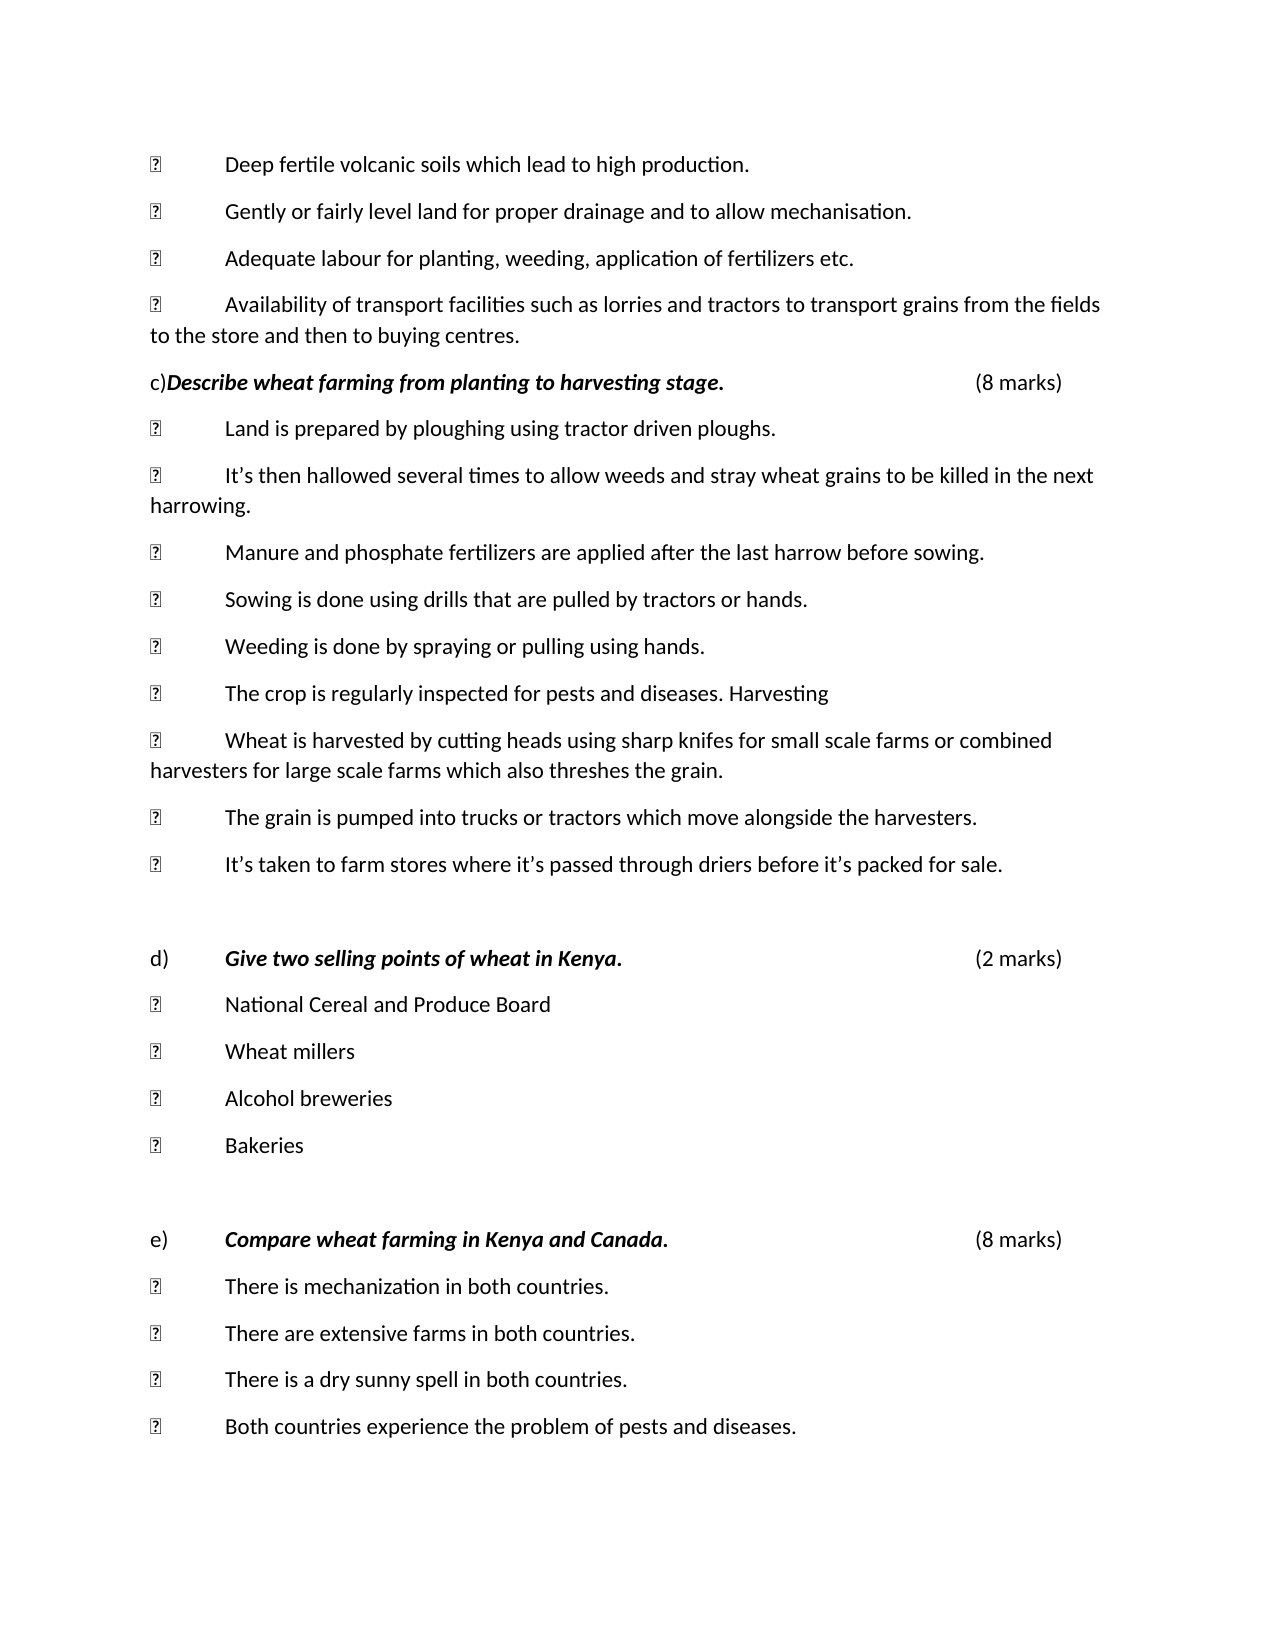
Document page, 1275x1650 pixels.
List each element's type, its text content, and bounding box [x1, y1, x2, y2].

text  Gently or fairly level land for proper drainage and to allow mechanisation. [150, 197, 1125, 225]
text  There are extensive farms in both countries. [150, 1319, 1125, 1347]
text  Both countries experience the problem of pests and diseases. [150, 1412, 1125, 1441]
text  The grain is pumped into trucks or tractors which move alongside the harvesters. [150, 803, 1125, 831]
text  Availability of transport facilities such as lorries and tractors to transport grains from the fields to the store and then to buying centres. [150, 291, 1125, 349]
text  Alcohol breweries [150, 1084, 1125, 1112]
text  Bakeries [150, 1131, 1125, 1159]
text  Manure and phosphate fertilizers are applied after the last harrow before sowing. [150, 538, 1125, 567]
text  Adequate labour for planting, weeding, application of fertilizers etc. [150, 244, 1125, 272]
text  There is a dry sunny spell in both countries. [150, 1366, 1125, 1394]
text  Sowing is done using drills that are pulled by tractors or hands. [150, 585, 1125, 613]
text  Deep fertile volcanic soils which lead to high production. [150, 150, 1125, 178]
text e) Compare wheat farming in Kenya and Canada. (8 marks) [150, 1225, 1125, 1253]
text c)Describe wheat farming from planting to harvesting stage. (8 marks) [150, 368, 1125, 396]
text  There is mechanization in both countries. [150, 1272, 1125, 1300]
text  Weeding is done by spraying or pulling using hands. [150, 632, 1125, 660]
text  National Cereal and Produce Board [150, 991, 1125, 1019]
text  Wheat is harvested by cutting heads using sharp knifes for small scale farms or combined harvesters for large scale farms which also threshes the grain. [150, 726, 1125, 784]
text  It’s then hallowed several times to allow weeds and stray wheat grains to be killed in the next harrowing. [150, 461, 1125, 520]
text  Wheat millers [150, 1037, 1125, 1066]
text  It’s taken to farm stores where it’s passed through driers before it’s packed for sale. [150, 850, 1125, 878]
text d) Give two selling points of wheat in Kenya. (2 marks) [150, 944, 1125, 972]
text  Land is prepared by ploughing using tractor driven ploughs. [150, 414, 1125, 443]
text  The crop is regularly inspected for pests and diseases. Harvesting [150, 679, 1125, 707]
